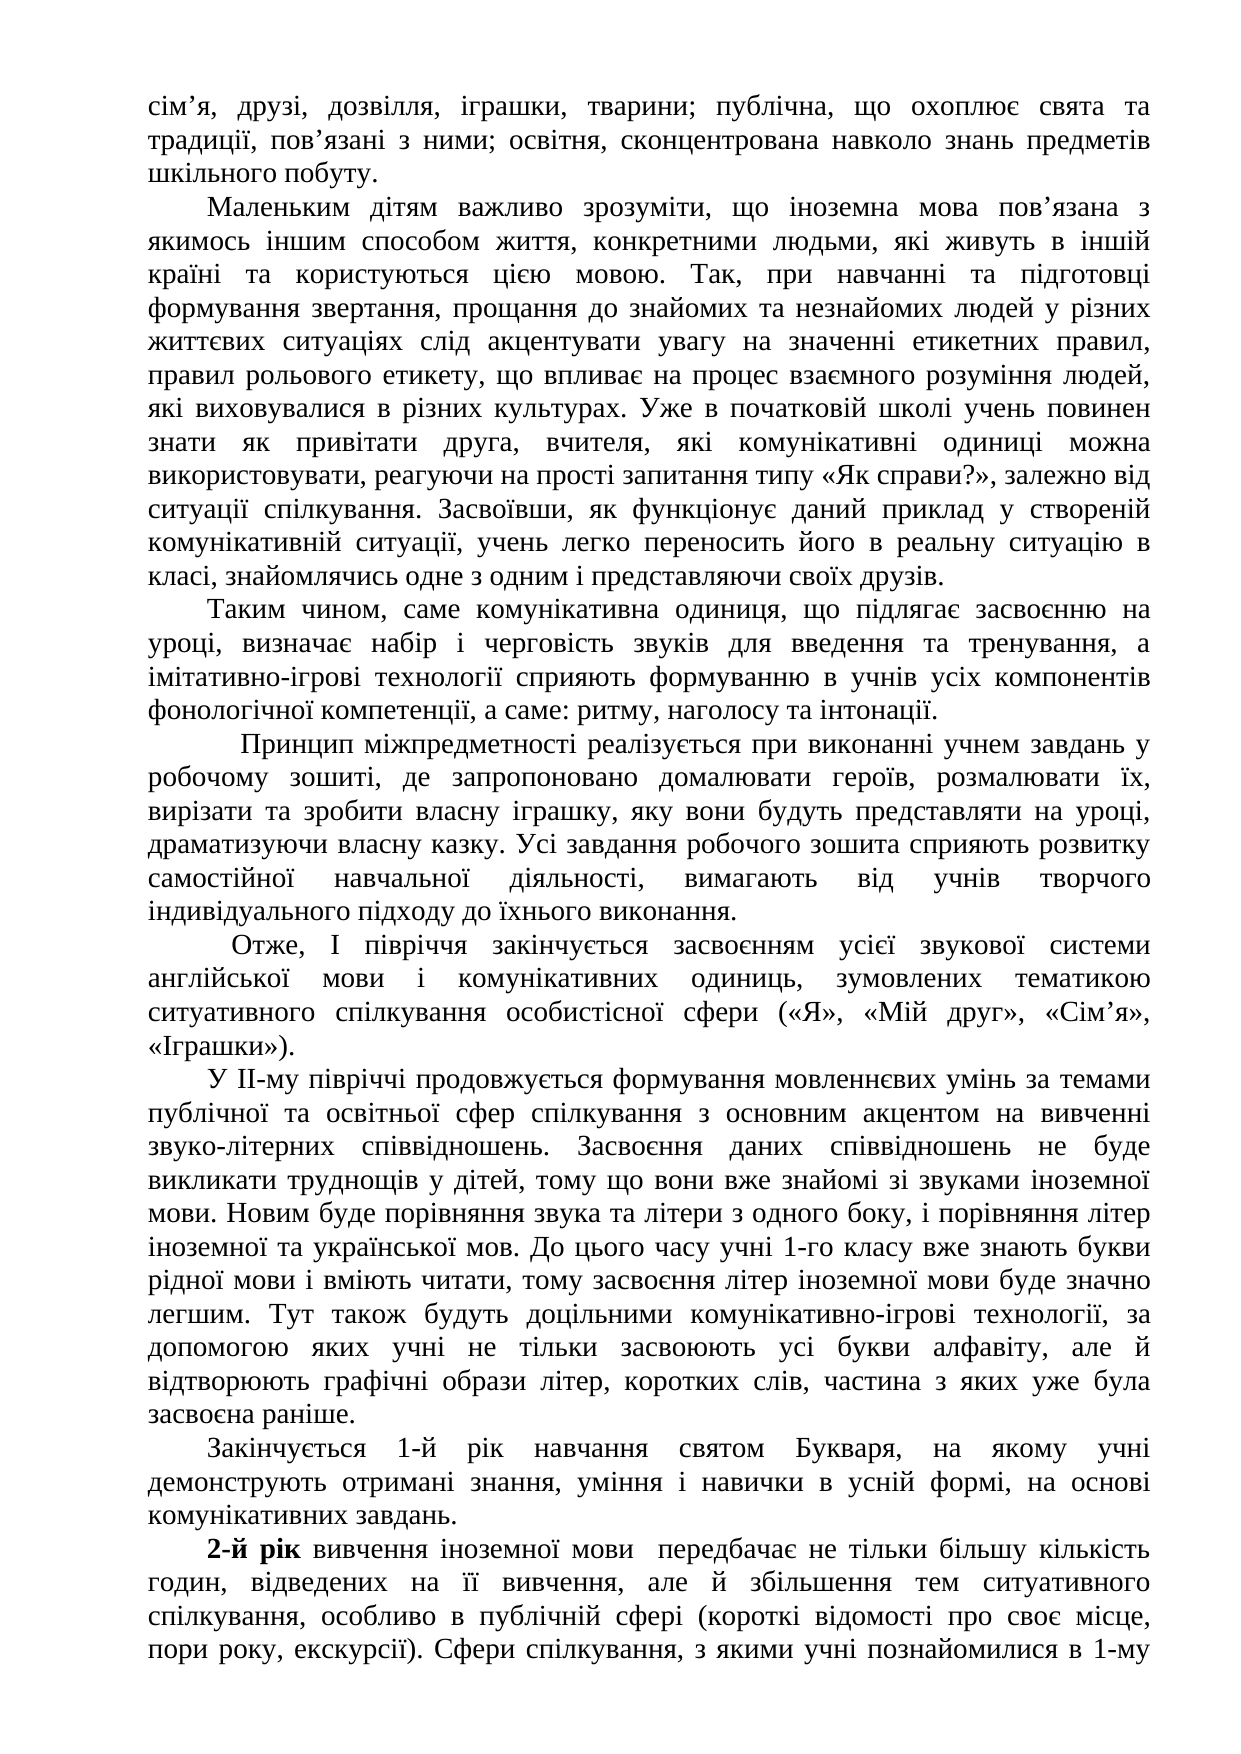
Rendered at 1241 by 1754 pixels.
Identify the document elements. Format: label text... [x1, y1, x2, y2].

text Отже, І півріччя закінчується засвоєнням усієї звукової системи англійської мови і комунікативних одиниць, зумовлених тематикою ситуативного спілкування особистісної сфери («Я», «Мій друг», «Сім’я», «Іграшки»). [148, 927, 1152, 1061]
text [148, 88, 1152, 189]
text Закінчується 1-й рік навчання святом Букваря, на якому учні демонструють отримані знання, уміння і навички в усній формі, на основі комунікативних завдань. [148, 1430, 1152, 1531]
text Принцип міжпредметності реалізується при виконанні учнем завдань у робочому зошиті, де запропоновано домалювати героїв, розмалювати їх, вирізати та зробити власну іграшку, яку вони будуть представляти на уроці, драматизуючи власну казку. Усі завдання робочого зошита сприяють розвитку самостійної навчальної діяльності, вимагають від учнів творчого індивідуального підходу до їхнього виконання. [148, 726, 1152, 927]
text Маленьким дітям важливо зрозуміти, що іноземна мова пов’язана з якимось іншим способом життя, конкретними людьми, які живуть в іншій країні та користуються цією мовою. Так, при навчанні та підготовці формування звертання, прощання до знайомих та незнайомих людей у різних життєвих ситуаціях слід акцентувати увагу на значенні етикетних правил, правил рольового етикету, що впливає на процес взаємного розуміння людей, які виховувалися в різних культурах. Уже в початковій школі учень повинен знати як привітати друга, вчителя, які комунікативні одиниці можна використовувати, реагуючи на прості запитання типу «Як справи?», залежно від ситуації спілкування. Засвоївши, як функціонує даний приклад у створеній комунікативній ситуації, учень легко переносить його в реальну ситуацію в класі, знайомлячись одне з одним і представляючи своїх друзів. [148, 189, 1152, 592]
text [148, 1531, 1152, 1665]
text У ІІ-му півріччі продовжується формування мовленнєвих умінь за темами публічної та освітньої сфер спілкування з основним акцентом на вивченні звуко-літерних співвідношень. Засвоєння даних співвідношень не буде викликати труднощів у дітей, тому що вони вже знайомі зі звуками іноземної мови. Новим буде порівняння звука та літери з одного боку, і порівняння літер іноземної та української мов. До цього часу учні 1-го класу вже знають букви рідної мови і вміють читати, тому засвоєння літер іноземної мови буде значно легшим. Тут також будуть доцільними комунікативно-ігрові технології, за допомогою яких учні не тільки засвоюють усі букви алфавіту, але й відтворюють графічні образи літер, коротких слів, частина з яких уже була засвоєна раніше. [148, 1061, 1152, 1430]
text Таким чином, саме комунікативна одиниця, що підлягає засвоєнню на уроці, визначає набір і черговість звуків для введення та тренування, а імітативно-ігрові технології сприяють формуванню в учнів усіх компонентів фонологічної компетенції, а саме: ритму, наголосу та інтонації. [148, 592, 1152, 726]
